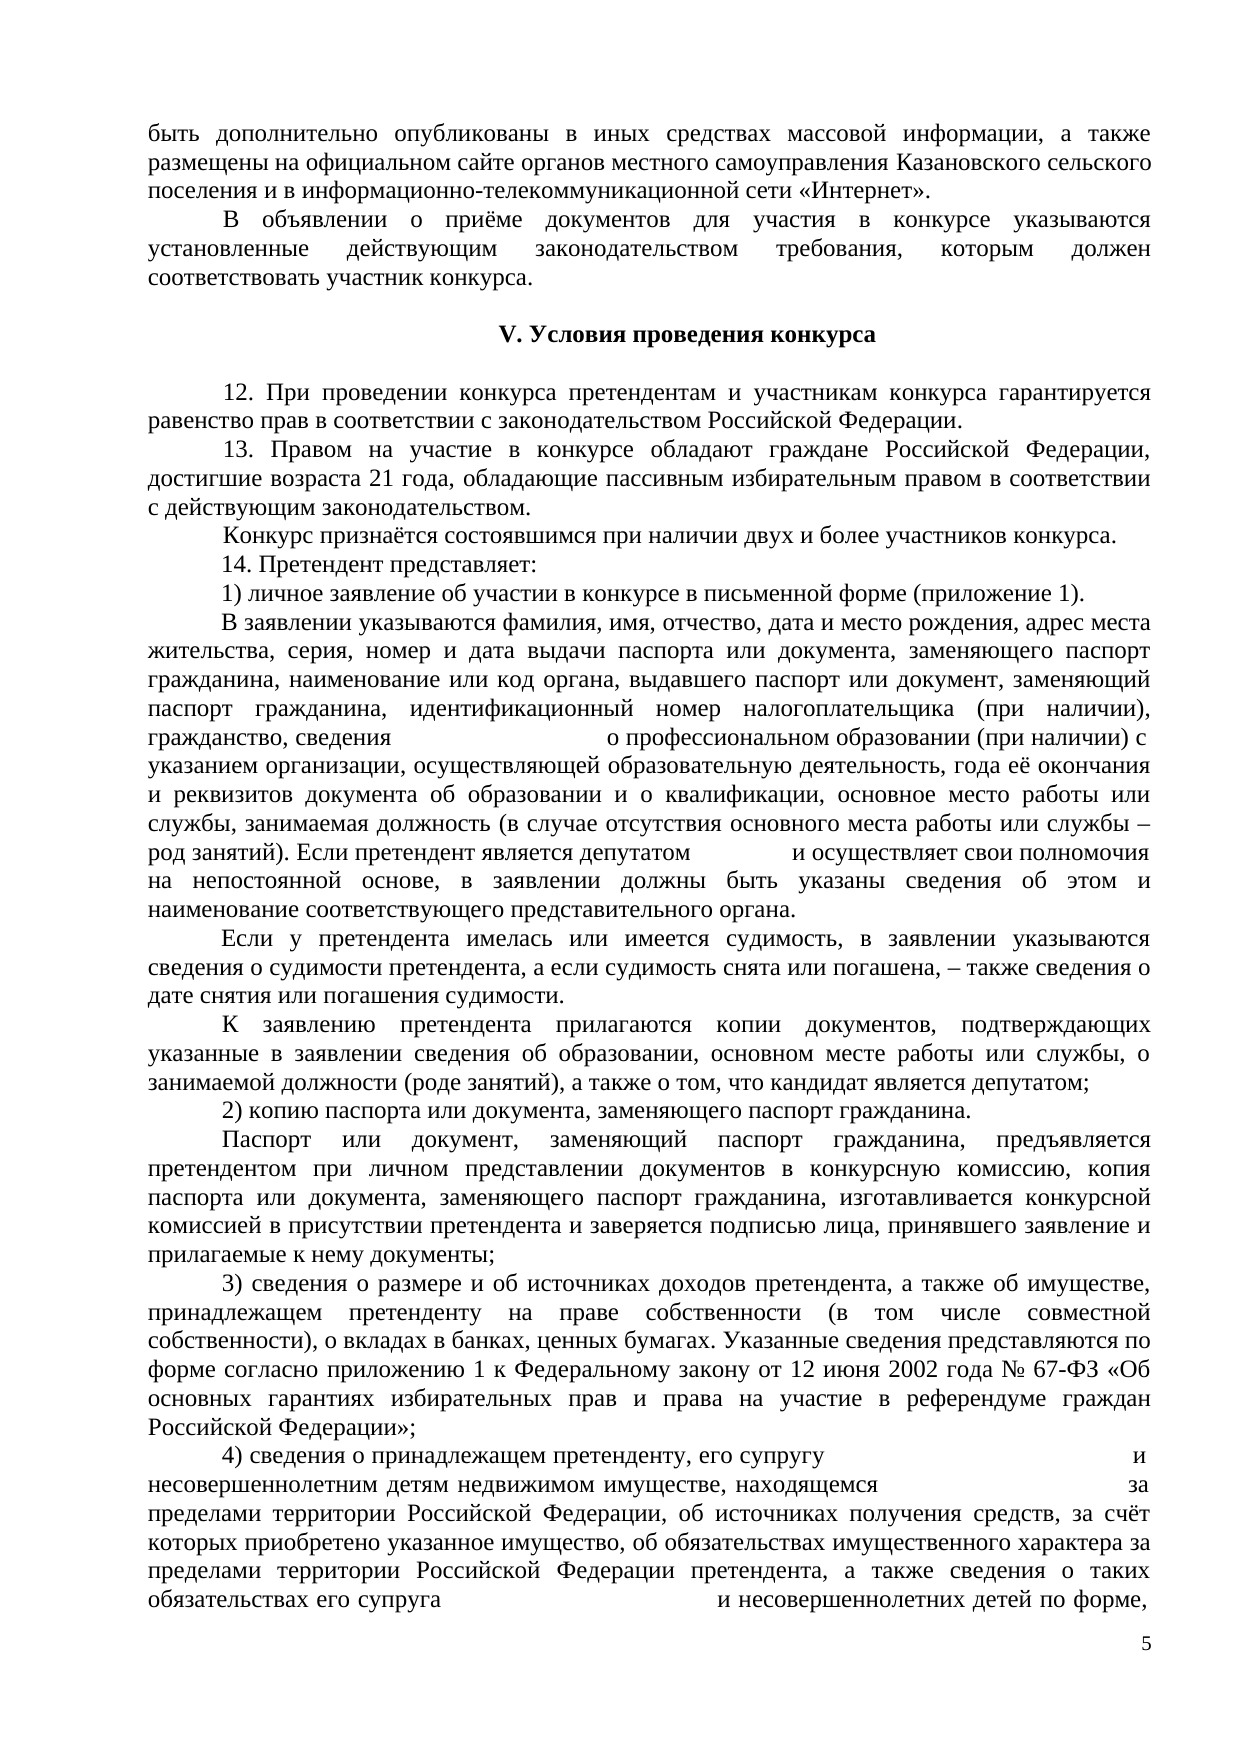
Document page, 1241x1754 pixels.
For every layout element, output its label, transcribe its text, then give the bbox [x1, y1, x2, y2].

text Паспорт или документ, заменяющий паспорт гражданина, предъявляется претендентом при личном представлении документов в конкурсную комиссию, копия паспорта или документа, заменяющего паспорт гражданина, изготавливается конкурсной комиссией в присутствии претендента и заверяется подписью лица, принявшего заявление и прилагаемые к нему документы; [148, 1124, 1152, 1268]
text 14. Претендент представляет: [148, 549, 1152, 578]
text 13. Правом на участие в конкурсе обладают граждане Российской Федерации, достигшие возраста 21 года, обладающие пассивным избирательным правом в соответствии с действующим законодательством. [148, 434, 1152, 521]
text Конкурс признаётся состоявшимся при наличии двух и более участников конкурса. [148, 521, 1152, 549]
text К заявлению претендента прилагаются копии документов, подтверждающих указанные в заявлении сведения об образовании, основном месте работы или службы, о занимаемой должности (роде занятий), а также о том, что кандидат является депутатом; [148, 1009, 1152, 1096]
text 3) сведения о размере и об источниках доходов претендента, а также об имуществе, принадлежащем претенденту на праве собственности (в том числе совместной собственности), о вкладах в банках, ценных бумагах. Указанные сведения представляются по форме согласно приложению 1 к Федеральному закону от 12 июня 2002 года № 67-ФЗ «Об основных гарантиях избирательных прав и права на участие в референдуме граждан Российской Федерации»; [148, 1268, 1152, 1441]
text 1) личное заявление об участии в конкурсе в письменной форме (приложение 1). [148, 578, 1152, 607]
text 12. При проведении конкурса претендентам и участникам конкурса гарантируется равенство прав в соответствии с законодательством Российской Федерации. [148, 377, 1152, 434]
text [148, 118, 1152, 204]
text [148, 1441, 1152, 1613]
text В заявлении указываются фамилия, имя, отчество, дата и место рождения, адрес места жительства, серия, номер и дата выдачи паспорта или документа, заменяющего паспорт гражданина, наименование или код органа, выдавшего паспорт или документ, заменяющий паспорт гражданина, идентификационный номер налогоплательщика (при наличии), гражданство, сведения о профессиональном образовании (при наличии) с указанием организации, осуществляющей образовательную деятельность, года её окончания и реквизитов документа об образовании и о квалификации, основное место работы или службы, занимаемая должность (в случае отсутствия основного места работы или службы – род занятий). Если претендент является депутатом и осуществляет свои полномочия на непостоянной основе, в заявлении должны быть указаны сведения об этом и наименование соответствующего представительного органа. [148, 607, 1152, 923]
text Если у претендента имелась или имеется судимость, в заявлении указываются сведения о судимости претендента, а если судимость снята или погашена, – также сведения о дате снятия или погашения судимости. [148, 923, 1152, 1009]
text V. Условия проведения конкурса [148, 319, 1152, 348]
text 2) копию паспорта или документа, заменяющего паспорт гражданина. [148, 1096, 1152, 1124]
text В объявлении о приёме документов для участия в конкурсе указываются установленные действующим законодательством требования, которым должен соответствовать участник конкурса. [148, 204, 1152, 291]
